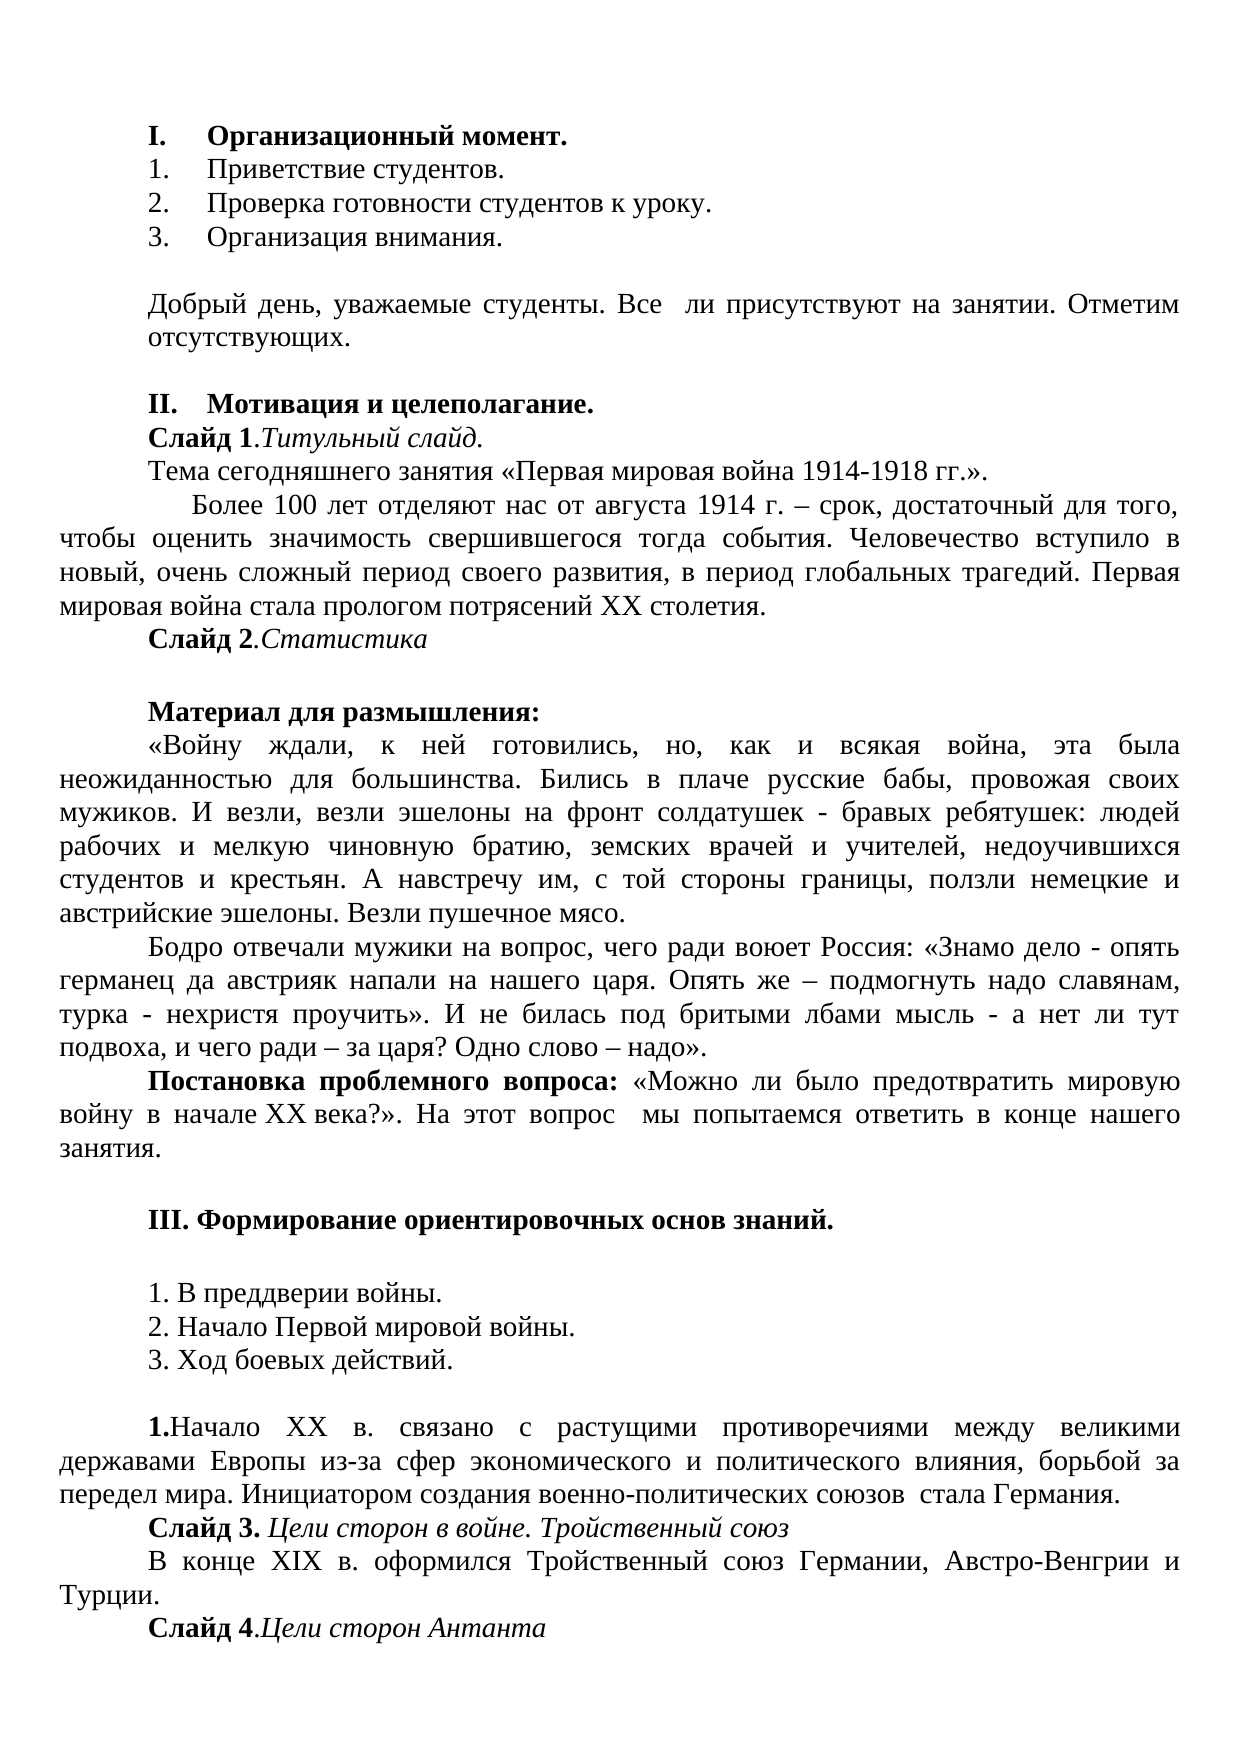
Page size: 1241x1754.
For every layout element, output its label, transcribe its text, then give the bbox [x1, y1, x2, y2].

text Добрый день, уважаемые студенты. Все ли присутствуют на занятии. Отметим отсутствующих. [148, 286, 1181, 353]
list Организационный момент. [59, 118, 1181, 152]
list Организация внимания. [59, 219, 1181, 252]
list Слайд 2.Статистика [59, 621, 1181, 655]
text Бодро отвечали мужики на вопрос, чего ради воюет Россия: «Знамо дело - опять германец да австрияк напали на нашего царя. Опять же – подмогнуть надо славянам, турка - нехристя проучить». И не билась под бритыми лбами мысль - а нет ли тут подвоха, и чего ради – за царя? Одно слово – надо». [59, 929, 1181, 1063]
text 1. В преддверии войны. [59, 1275, 1181, 1309]
text В конце XIX в. оформился Тройственный союз Германии, Австро-Венгрии и Турции. [59, 1543, 1181, 1611]
list Приветствие студентов. [59, 152, 1181, 185]
text Постановка проблемного вопроса: «Можно ли было предотвратить мировую войну в начале XX века?». На этот вопрос мы попытаемся ответить в конце нашего занятия. [59, 1063, 1181, 1163]
list Мотивация и целеполагание. [59, 386, 1181, 420]
text III. Формирование ориентировочных основ знаний. [59, 1202, 1181, 1236]
list Тема сегодняшнего занятия «Первая мировая война 1914-1918 гг.». [59, 453, 1181, 487]
text «Войну ждали, к ней готовились, но, как и всякая война, эта была неожиданностью для большинства. Бились в плаче русские бабы, провожая своих мужиков. И везли, везли эшелоны на фронт солдатушек - бравых ребятушек: людей рабочих и мелкую чиновную братию, земских врачей и учителей, недоучившихся студентов и крестьян. А навстречу им, с той стороны границы, ползли немецкие и австрийские эшелоны. Везли пушечное мясо. [59, 727, 1181, 929]
text 1.Начало XX в. связано с растущими противоречиями между великими державами Европы из-за сфер экономического и политического влияния, борьбой за передел мира. Инициатором создания военно-политических союзов стала Германия. [59, 1409, 1181, 1510]
list Проверка готовности студентов к уроку. [59, 185, 1181, 219]
text 3. Ход боевых действий. [59, 1342, 1181, 1376]
text Слайд 4.Цели сторон Антанта [59, 1611, 1181, 1644]
text Слайд 3. Цели сторон в войне. Тройственный союз [59, 1510, 1181, 1543]
list Слайд 1.Титульный слайд. [59, 420, 1181, 453]
text Материал для размышления: [59, 694, 1181, 727]
text 2. Начало Первой мировой войны. [59, 1309, 1181, 1342]
list Более 100 лет отделяют нас от августа 1914 г. – срок, достаточный для того, чтобы оценить значимость свершившегося тогда события. Человечество вступило в новый, очень сложный период своего развития, в период глобальных трагедий. Первая мировая война стала прологом потрясений XX столетия. [59, 487, 1181, 621]
